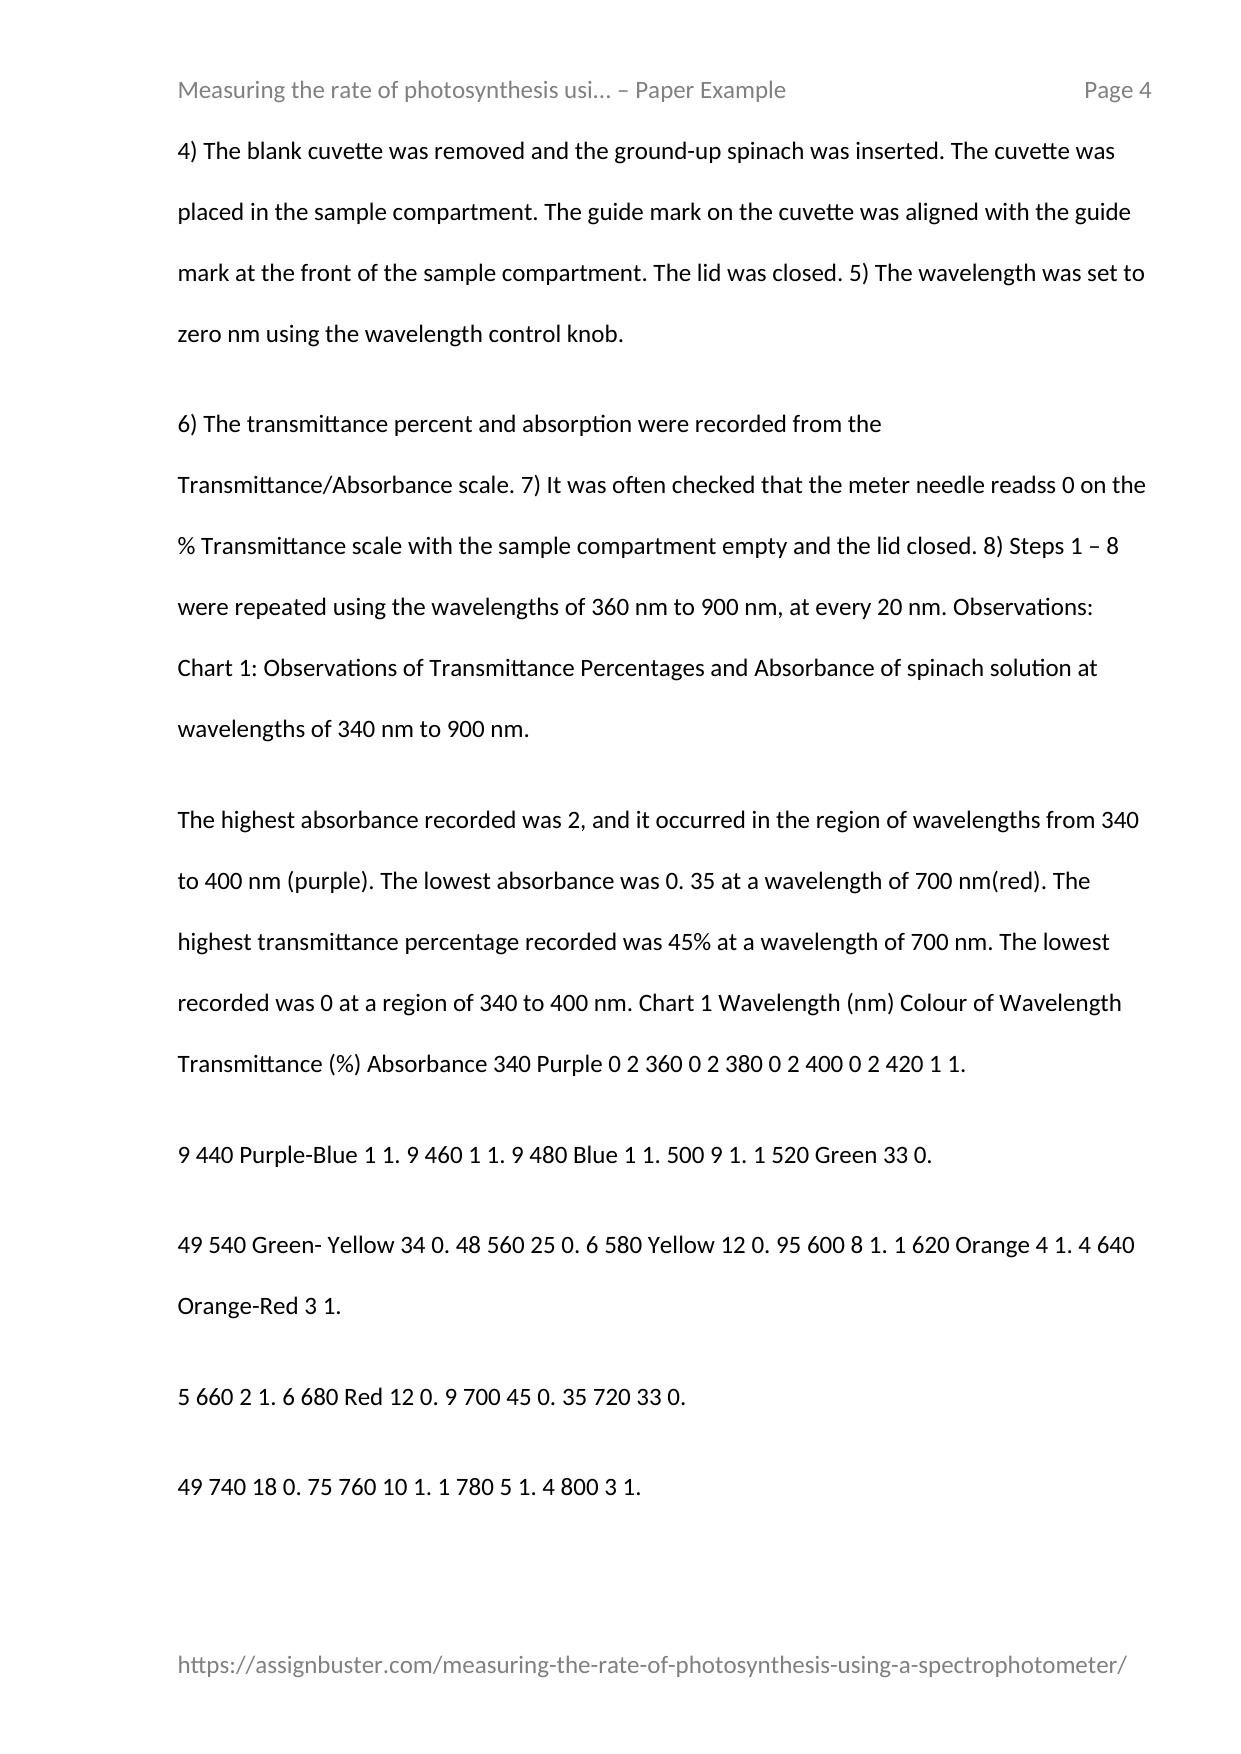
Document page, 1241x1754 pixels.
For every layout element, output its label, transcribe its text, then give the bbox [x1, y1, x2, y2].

text 4) The blank cuvette was removed and the ground-up spinach was inserted. The cuvette was placed in the sample compartment. The guide mark on the cuvette was aligned with the guide mark at the front of the sample compartment. The lid was closed. 5) The wavelength was set to zero nm using the wavelength control knob. [177, 135, 1152, 348]
text 49 740 18 0. 75 760 10 1. 1 780 5 1. 4 800 3 1. [177, 1471, 1152, 1502]
text 9 440 Purple-Blue 1 1. 9 460 1 1. 9 480 Blue 1 1. 500 9 1. 1 520 Green 33 0. [177, 1139, 1152, 1169]
text The highest absorbance recorded was 2, and it occurred in the region of wavelengths from 340 to 400 nm (purple). The lowest absorbance was 0. 35 at a wavelength of 700 nm(red). The highest transmittance percentage recorded was 45% at a wavelength of 700 nm. The lowest recorded was 0 at a region of 340 to 400 nm. Chart 1 Wavelength (nm) Colour of Wavelength Transmittance (%) Absorbance 340 Purple 0 2 360 0 2 380 0 2 400 0 2 420 1 1. [177, 804, 1152, 1079]
text 5 660 2 1. 6 680 Red 12 0. 9 700 45 0. 35 720 33 0. [177, 1381, 1152, 1411]
text 6) The transmittance percent and absorption were recorded from the Transmittance/Absorbance scale. 7) It was often checked that the meter needle readss 0 on the % Transmittance scale with the sample compartment empty and the lid closed. 8) Steps 1 – 8 were repeated using the wavelengths of 360 nm to 900 nm, at every 20 nm. Observations: Chart 1: Observations of Transmittance Percentages and Absorbance of spinach solution at wavelengths of 340 nm to 900 nm. [177, 408, 1152, 744]
text 49 540 Green- Yellow 34 0. 48 560 25 0. 6 580 Yellow 12 0. 95 600 8 1. 1 620 Orange 4 1. 4 640 Orange-Red 3 1. [177, 1229, 1152, 1321]
